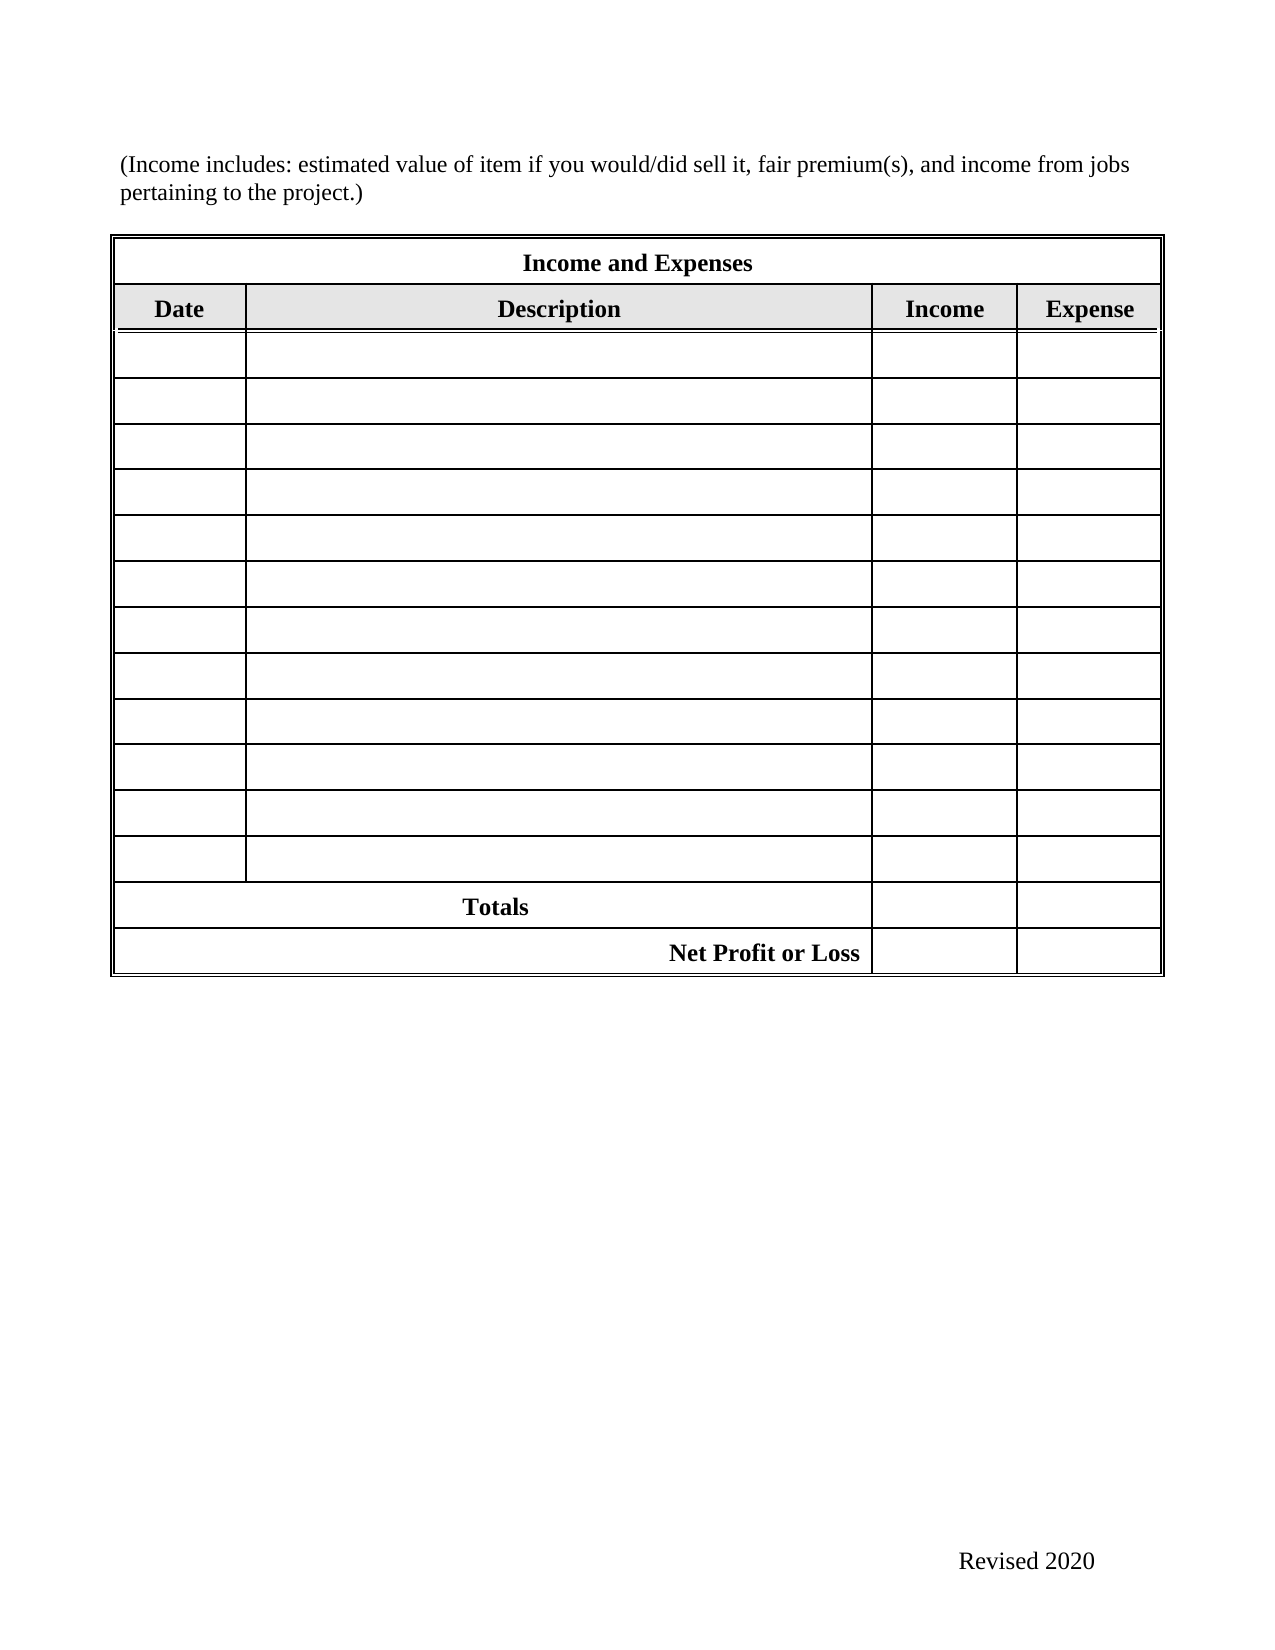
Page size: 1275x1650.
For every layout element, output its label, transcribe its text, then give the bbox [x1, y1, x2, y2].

table_cell Income [873, 285, 1016, 328]
table_cell [247, 470, 871, 514]
table_cell [873, 929, 1016, 972]
table_cell [873, 837, 1016, 881]
table_cell Totals [115, 883, 871, 927]
table_cell [247, 379, 871, 422]
table_cell [1018, 837, 1160, 881]
table_header Income and Expenses [115, 239, 1160, 282]
table_cell [1018, 791, 1160, 835]
table_cell Net Profit or Loss [115, 929, 871, 972]
table_cell [115, 608, 245, 652]
table_cell [115, 425, 245, 468]
table_cell [115, 654, 245, 697]
table_cell [115, 791, 245, 835]
table_cell [1018, 883, 1160, 927]
table_cell [247, 745, 871, 789]
table_cell [1018, 516, 1160, 560]
table_cell [873, 608, 1016, 652]
table_cell [247, 608, 871, 652]
table_cell [873, 470, 1016, 514]
table_cell [873, 425, 1016, 468]
table_cell [1018, 929, 1160, 972]
table_cell [873, 700, 1016, 743]
table_cell [1018, 470, 1160, 514]
table_cell [1018, 608, 1160, 652]
table_cell [873, 333, 1016, 377]
table_cell [873, 791, 1016, 835]
table_cell [247, 700, 871, 743]
table_cell [1018, 425, 1160, 468]
table_cell [873, 654, 1016, 697]
table_cell Date [115, 285, 245, 328]
table_cell [873, 516, 1016, 560]
table_cell [115, 745, 245, 789]
table_cell [247, 654, 871, 697]
table_cell [247, 425, 871, 468]
table_cell [1018, 328, 1162, 377]
table_cell [113, 328, 245, 377]
table_cell [247, 562, 871, 606]
table_cell [873, 883, 1016, 927]
table_cell Expense [1018, 285, 1160, 328]
table_cell [115, 379, 245, 422]
table_cell [873, 745, 1016, 789]
table_cell Description [247, 285, 871, 328]
table_cell [1018, 700, 1160, 743]
table_cell [115, 516, 245, 560]
table_cell [115, 700, 245, 743]
table_cell [1018, 745, 1160, 789]
table_cell [1018, 654, 1160, 697]
table_cell [115, 837, 245, 881]
table_cell [873, 562, 1016, 606]
table_cell [873, 379, 1016, 422]
table_cell [247, 516, 871, 560]
table_cell [1018, 379, 1160, 422]
text (Income includes: estimated value of item if you would/did sell it, fair premium(s), and income from jobs pertaining to the project.) [120, 150, 1155, 205]
table_cell [115, 562, 245, 606]
table_cell [247, 333, 871, 377]
table_cell [247, 837, 871, 881]
table_cell [115, 470, 245, 514]
table_cell [1018, 562, 1160, 606]
table_cell [247, 791, 871, 835]
